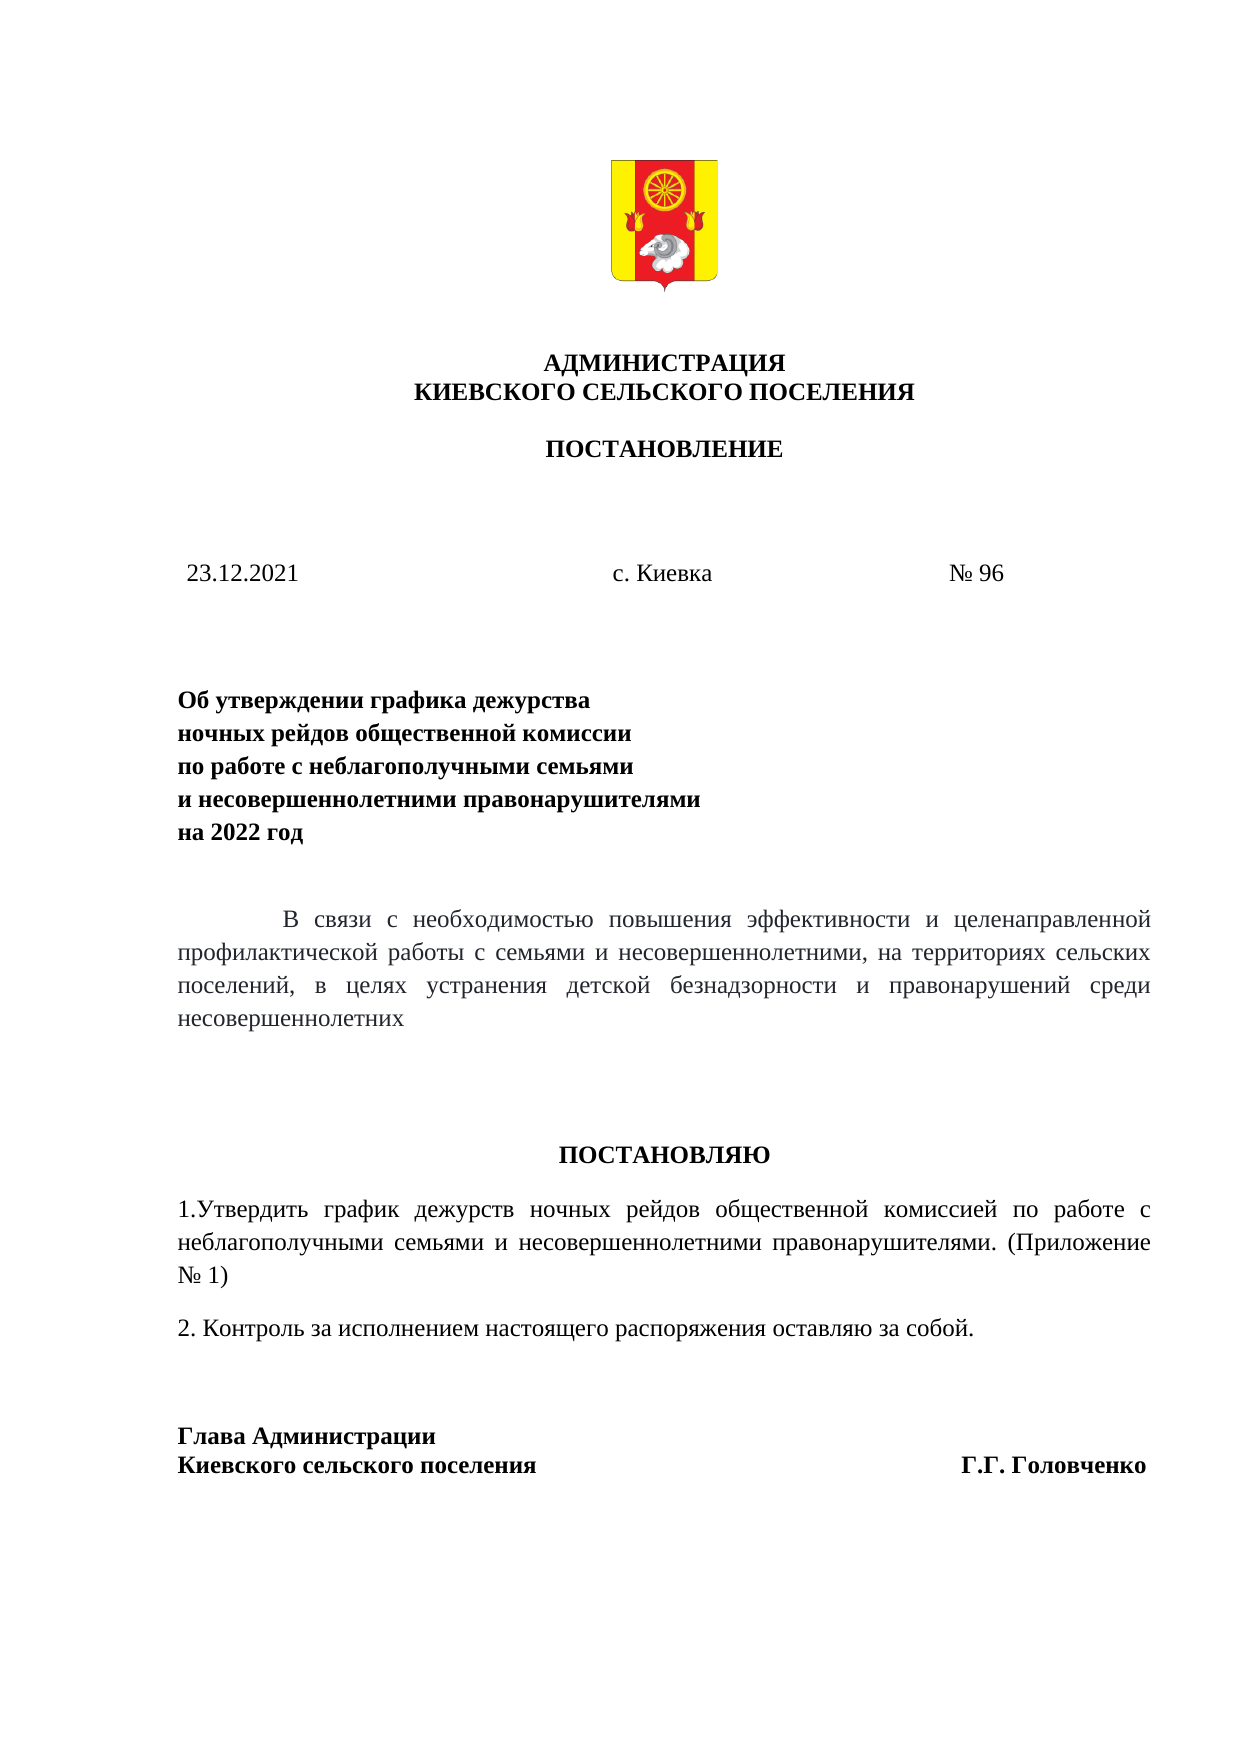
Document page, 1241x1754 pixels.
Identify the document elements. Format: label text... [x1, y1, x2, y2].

picture [611, 160, 718, 292]
text ПОСТАНОВЛЕНИЕ [177, 434, 1152, 463]
text по работе с неблагополучными семьями [177, 751, 1152, 780]
text на 2022 год [177, 817, 1152, 846]
text КИЕВСКОГО СЕЛЬСКОГО ПОСЕЛЕНИЯ [177, 377, 1152, 406]
text 2. Контроль за исполнением настоящего распоряжения оставляю за собой. [177, 1313, 1152, 1342]
table_header 23.12.2021 [179, 492, 522, 591]
text ПОСТАНОВЛЯЮ [177, 1140, 1152, 1168]
text 1.Утвердить график дежурств ночных рейдов общественной комиссией по работе с неблагополучными семьями и несовершеннолетними правонарушителями. (Приложение № 1) [177, 1194, 1152, 1288]
text Глава Администрации [177, 1421, 1152, 1450]
text Киевского сельского поселения Г.Г. Головченко [177, 1450, 1152, 1479]
text В связи с необходимостью повышения эффективности и целенаправленной профилактической работы с семьями и несовершеннолетними, на территориях сельских поселений, в целях устранения детской безнадзорности и правонарушений среди несовершеннолетних [177, 904, 1152, 937]
text Об утверждении графика дежурства [177, 685, 1152, 714]
table_header с. Киевка [522, 492, 803, 591]
text АДМИНИСТРАЦИЯ [177, 348, 1152, 377]
text и несовершеннолетними правонарушителями [177, 784, 1152, 813]
text ночных рейдов общественной комиссии [177, 718, 1152, 747]
text В связи с необходимостью повышения эффективности и целенаправленной профилактической работы с семьями и несовершеннолетними, на территориях сельских поселений, в целях устранения детской безнадзорности и правонарушений среди несовершеннолетних [177, 999, 1152, 1032]
table_header № 96 [803, 492, 1150, 591]
